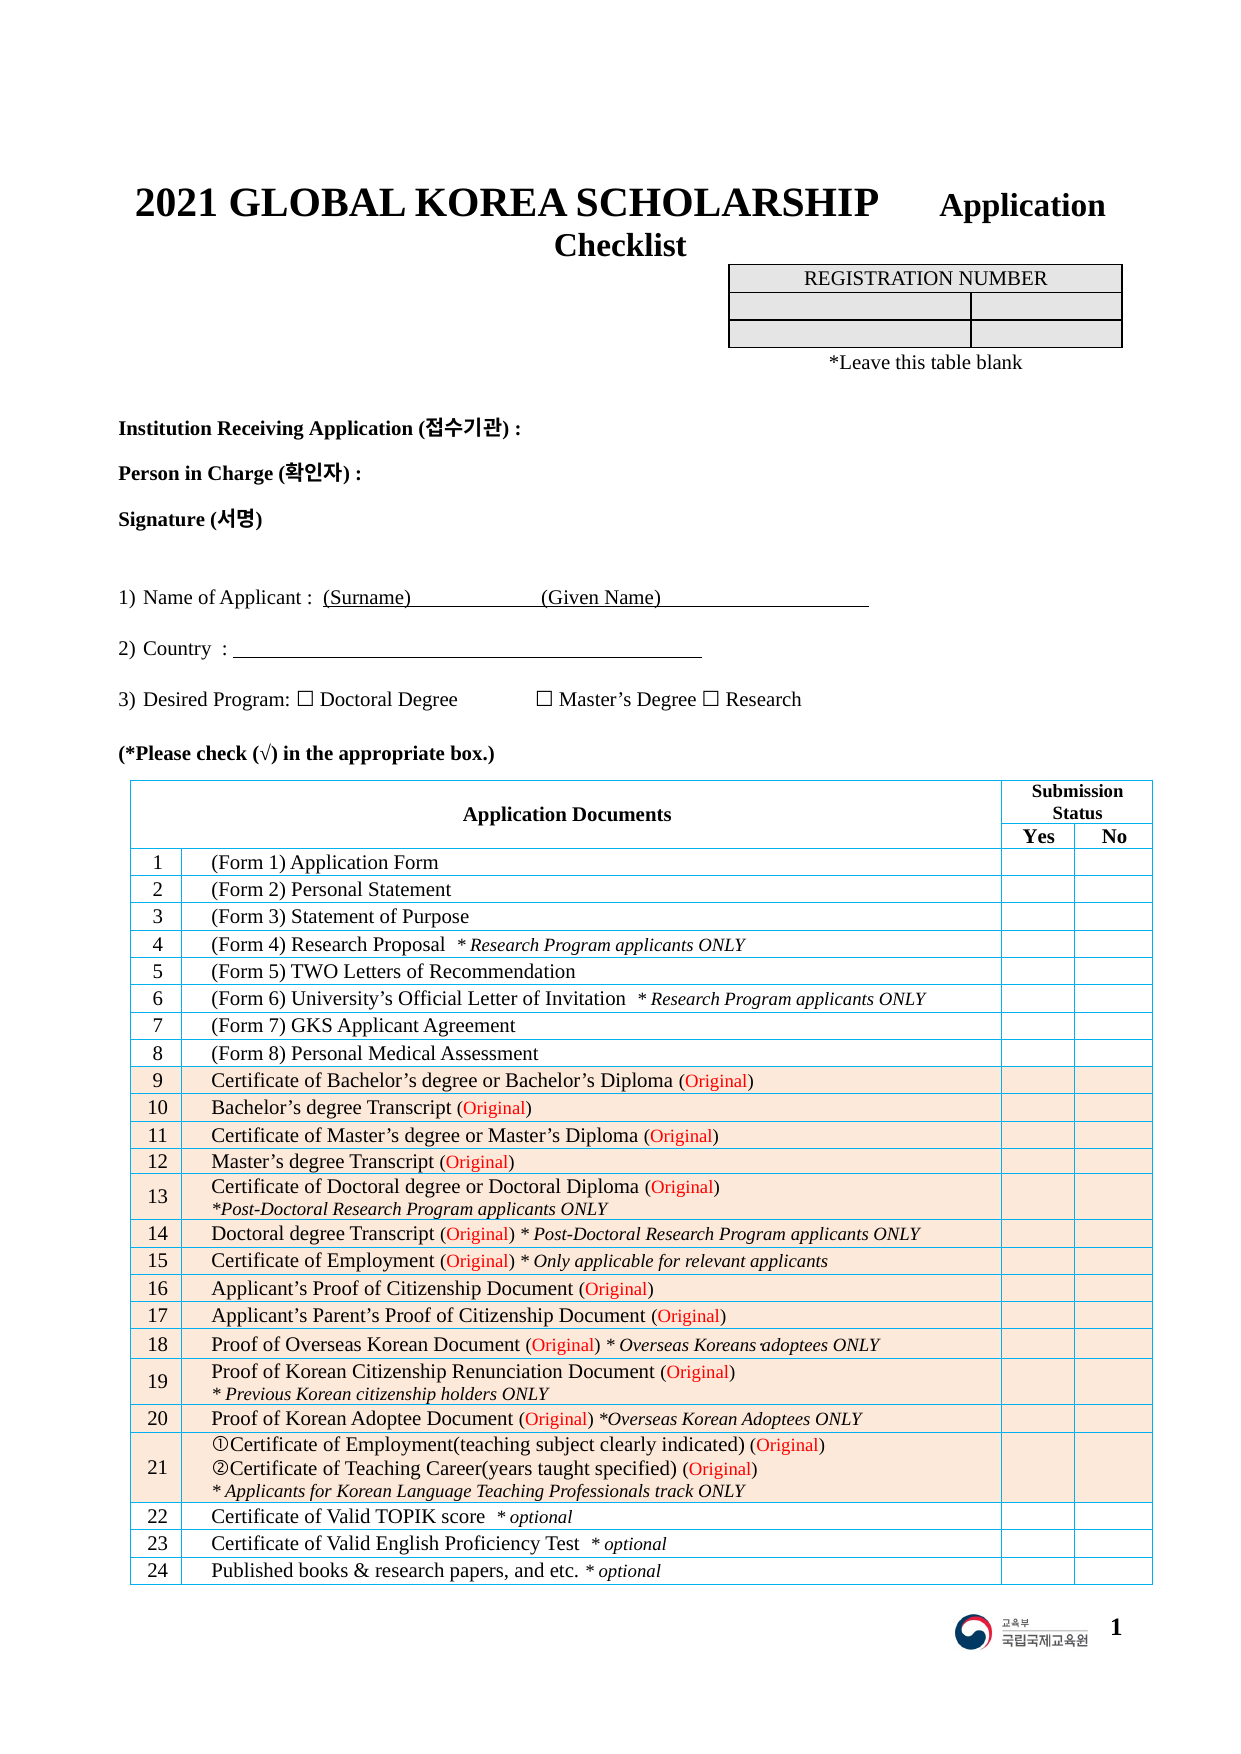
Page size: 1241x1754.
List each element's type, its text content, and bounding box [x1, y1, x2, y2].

table_cell [1002, 1275, 1074, 1301]
table_header REGISTRATION NUMBER [730, 265, 1121, 292]
table_cell [1002, 1122, 1074, 1148]
table_cell 4 [131, 931, 181, 957]
table_cell 15 [131, 1248, 181, 1274]
table_cell (Form 1) Application Form [182, 849, 1001, 875]
table_cell [1002, 903, 1074, 929]
table_cell Yes [1002, 824, 1074, 848]
table_cell [1002, 1040, 1074, 1066]
table_cell [1075, 1013, 1152, 1039]
table_cell [1075, 1530, 1152, 1556]
table_header Submission Status [1002, 781, 1152, 823]
table_cell Certificate of Master’s degree or Master’s Diploma (Original) [182, 1122, 1001, 1148]
table_cell [1002, 1503, 1074, 1529]
table_cell Proof of Korean Citizenship Renunciation Document (Original) * Previous Korean citizenship holders ONLY [182, 1359, 1001, 1404]
table_cell 3 [131, 903, 181, 929]
table_cell Certificate of Employment(teaching subject clearly indicated) (Original) Certificate of Teaching Career(years taught specified) (Original) * Applicants for Korean Language Teaching Professionals track ONLY [182, 1433, 1001, 1502]
table_cell [1002, 876, 1074, 902]
table_cell [1002, 1149, 1074, 1173]
table_cell [1075, 958, 1152, 984]
table_cell [1002, 1248, 1074, 1274]
text 2021 GLOBAL KOREA SCHOLARSHIP Application Checklist [118, 177, 1122, 263]
table_cell 2 [131, 876, 181, 902]
table_cell (Form 4) Research Proposal * Research Program applicants ONLY [182, 931, 1001, 957]
picture [951, 1610, 1091, 1651]
table_cell 8 [131, 1040, 181, 1066]
table_cell Master’s degree Transcript (Original) [182, 1149, 1001, 1173]
table_cell [1002, 985, 1074, 1011]
text (*Please check (√) in the appropriate box.) [118, 741, 1122, 765]
table_cell (Form 6) University’s Official Letter of Invitation * Research Program applicants ONLY [182, 985, 1001, 1011]
table_cell [1075, 1094, 1152, 1121]
table_cell [1002, 1405, 1074, 1432]
text Signature (서명) [118, 502, 1122, 532]
table_cell 1 [131, 849, 181, 875]
table_cell [1002, 958, 1074, 984]
table_cell [1075, 1558, 1152, 1584]
table_cell [1075, 1040, 1152, 1066]
table_cell 17 [131, 1302, 181, 1328]
table_cell [1002, 1433, 1074, 1502]
table_cell [1002, 1067, 1074, 1093]
table_cell Published books & research papers, and etc. * optional [182, 1558, 1001, 1584]
table_cell [1075, 1067, 1152, 1093]
table_cell [1002, 1558, 1074, 1584]
table_cell [1002, 1013, 1074, 1039]
table_cell [1075, 1359, 1152, 1404]
table_cell 19 [131, 1359, 181, 1404]
table_cell 12 [131, 1149, 181, 1173]
table_header Application Documents [131, 781, 1001, 848]
table_cell [1075, 849, 1152, 875]
table_cell *Leave this table blank [729, 348, 1122, 375]
table_cell (Form 7) GKS Applicant Agreement [182, 1013, 1001, 1039]
table_cell 22 [131, 1503, 181, 1529]
table_cell 20 [131, 1405, 181, 1432]
table_cell Certificate of Valid TOPIK score * optional [182, 1503, 1001, 1529]
table_cell [1002, 1220, 1074, 1246]
table_cell [1002, 931, 1074, 957]
table_cell 5 [131, 958, 181, 984]
table_cell 13 [131, 1174, 181, 1219]
table_cell [972, 293, 1121, 319]
table_cell [1075, 1174, 1152, 1219]
table_cell Certificate of Bachelor’s degree or Bachelor’s Diploma (Original) [182, 1067, 1001, 1093]
table_cell 9 [131, 1067, 181, 1093]
table_cell [1075, 931, 1152, 957]
table_cell 6 [131, 985, 181, 1011]
table_cell Certificate of Doctoral degree or Doctoral Diploma (Original) *Post-Doctoral Research Program applicants ONLY [182, 1174, 1001, 1219]
table_cell Proof of Korean Adoptee Document (Original) *Overseas Korean Adoptees ONLY [182, 1405, 1001, 1432]
table_cell [1002, 1530, 1074, 1556]
table_cell [1075, 1302, 1152, 1328]
table_cell 24 [131, 1558, 181, 1584]
table_cell 14 [131, 1220, 181, 1246]
table_cell [1075, 1248, 1152, 1274]
table_cell 18 [131, 1329, 181, 1358]
table_cell (Form 8) Personal Medical Assessment [182, 1040, 1001, 1066]
table_cell [1075, 903, 1152, 929]
list Desired Program: Doctoral Degree Master’s Degree Research [118, 684, 1122, 713]
table_cell [1075, 1329, 1152, 1358]
table_cell [1075, 1405, 1152, 1432]
table_cell Applicant’s Parent’s Proof of Citizenship Document (Original) [182, 1302, 1001, 1328]
table_cell 10 [131, 1094, 181, 1121]
table_cell [1075, 1220, 1152, 1246]
table_cell Certificate of Employment (Original) * Only applicable for relevant applicants [182, 1248, 1001, 1274]
table_cell Applicant’s Proof of Citizenship Document (Original) [182, 1275, 1001, 1301]
table_cell [972, 321, 1121, 347]
table_cell [1002, 1302, 1074, 1328]
text Institution Receiving Application (접수기관) : [118, 411, 1122, 442]
table_cell [1075, 876, 1152, 902]
list Name of Applicant : (Surname) (Given Name) [118, 583, 1122, 610]
table_cell [730, 321, 970, 347]
text Person in Charge (확인자) : [118, 457, 1122, 487]
table_cell [1075, 1275, 1152, 1301]
table_cell 23 [131, 1530, 181, 1556]
table_cell 11 [131, 1122, 181, 1148]
table_cell [1075, 1433, 1152, 1502]
table_cell [1075, 985, 1152, 1011]
table_cell [1002, 1329, 1074, 1358]
table_cell Bachelor’s degree Transcript (Original) [182, 1094, 1001, 1121]
table_cell [1075, 1503, 1152, 1529]
list Country : [118, 636, 1122, 660]
table_cell [1002, 1174, 1074, 1219]
table_cell Doctoral degree Transcript (Original) * Post-Doctoral Research Program applicants ONLY [182, 1220, 1001, 1246]
table_cell No [1075, 824, 1152, 848]
table_cell (Form 3) Statement of Purpose [182, 903, 1001, 929]
table_cell (Form 2) Personal Statement [182, 876, 1001, 902]
table_cell Certificate of Valid English Proficiency Test * optional [182, 1530, 1001, 1556]
table_cell (Form 5) TWO Letters of Recommendation [182, 958, 1001, 984]
table_cell [1002, 1094, 1074, 1121]
table_cell [1075, 1149, 1152, 1173]
table_cell 7 [131, 1013, 181, 1039]
table_cell [730, 293, 970, 319]
table_cell 21 [131, 1433, 181, 1502]
table_cell [1075, 1122, 1152, 1148]
table_cell Proof of Overseas Korean Document (Original) * Overseas Koreansadoptees ONLY [182, 1329, 1001, 1358]
table_cell 16 [131, 1275, 181, 1301]
table_cell [1002, 849, 1074, 875]
table_cell [1002, 1359, 1074, 1404]
